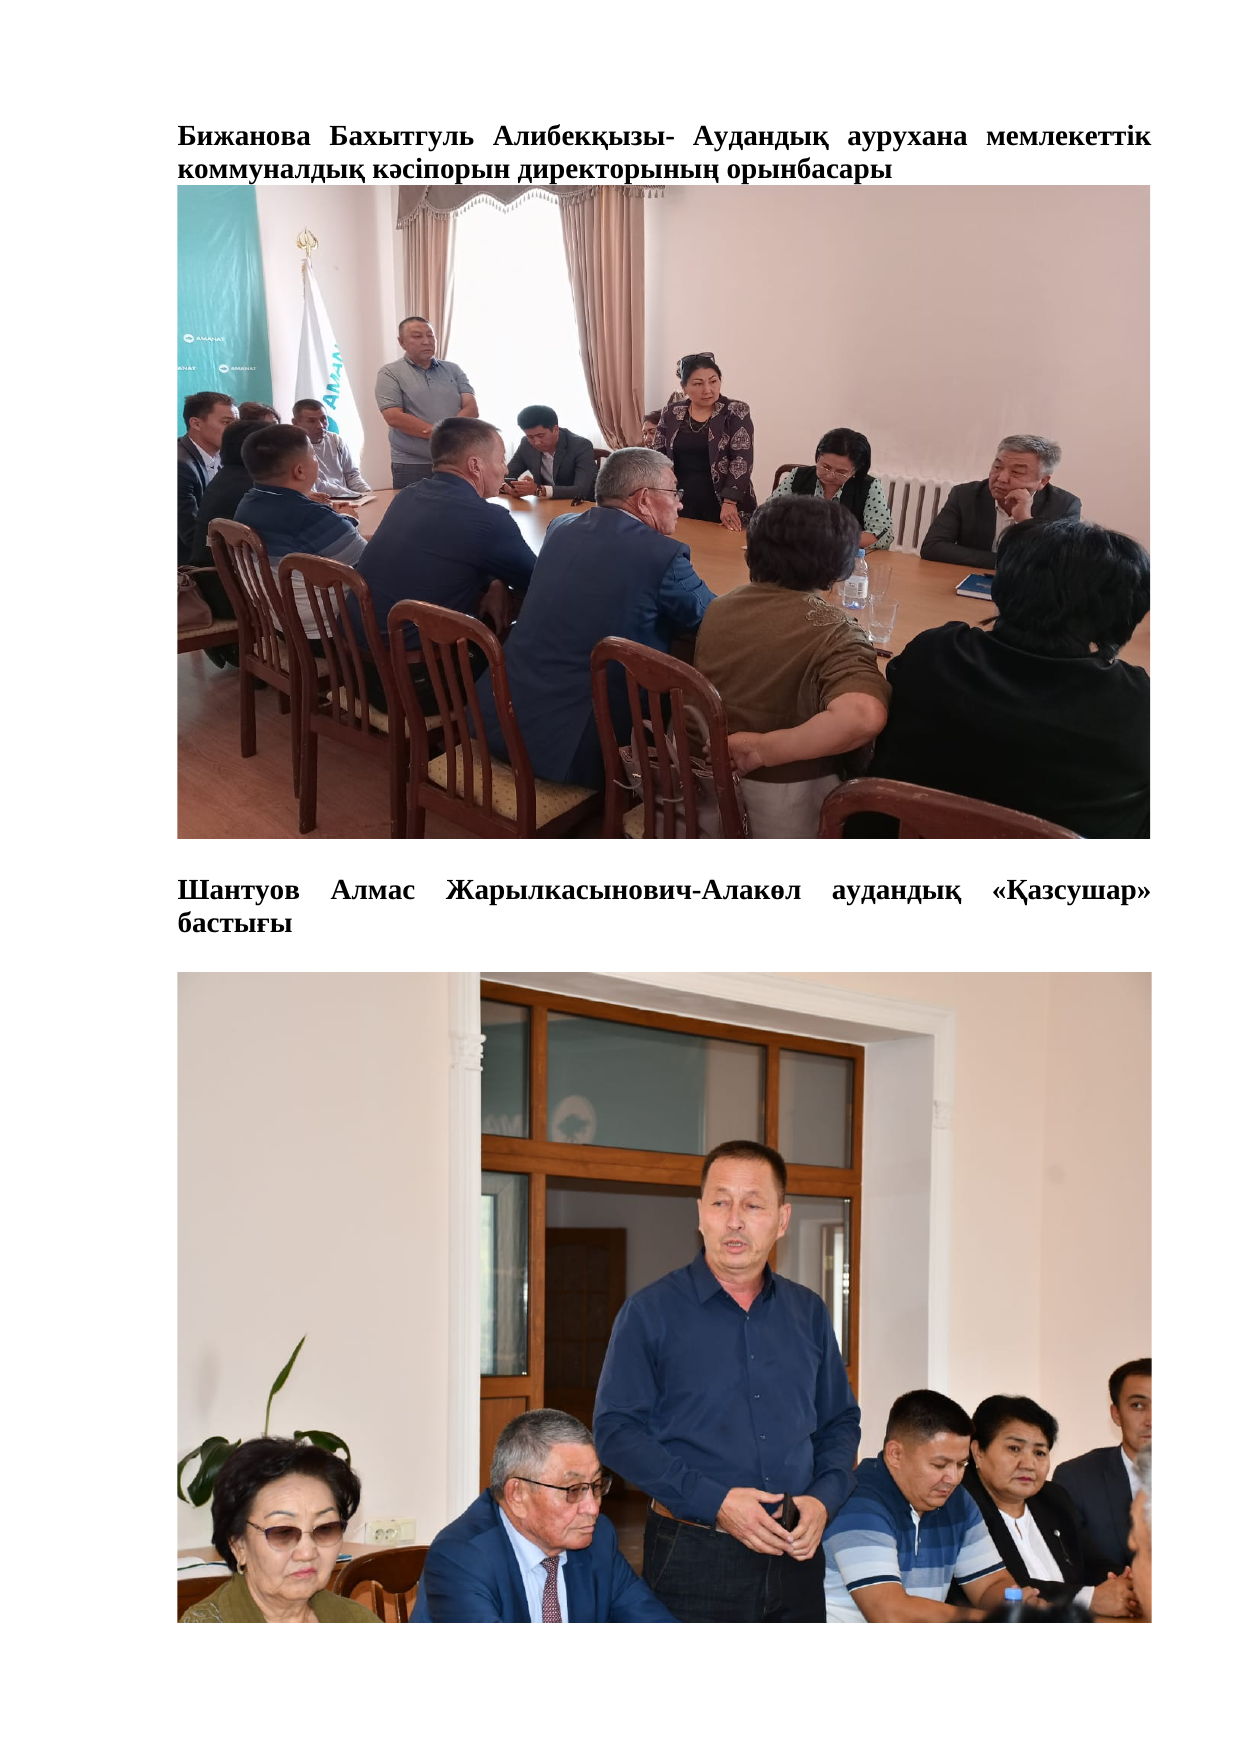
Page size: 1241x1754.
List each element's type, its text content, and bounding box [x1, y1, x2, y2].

text Шантуов Алмас Жарылкасынович-Алакөл аудандық «Қазсушар» бастығы [177, 872, 1152, 939]
picture [177, 185, 1151, 839]
picture [177, 972, 1152, 1623]
text Бижанова Бахытгуль Алибекқызы- Аудандық аурухана мемлекеттік коммуналдық кәсіпорын директорының орынбасары [177, 118, 1152, 185]
